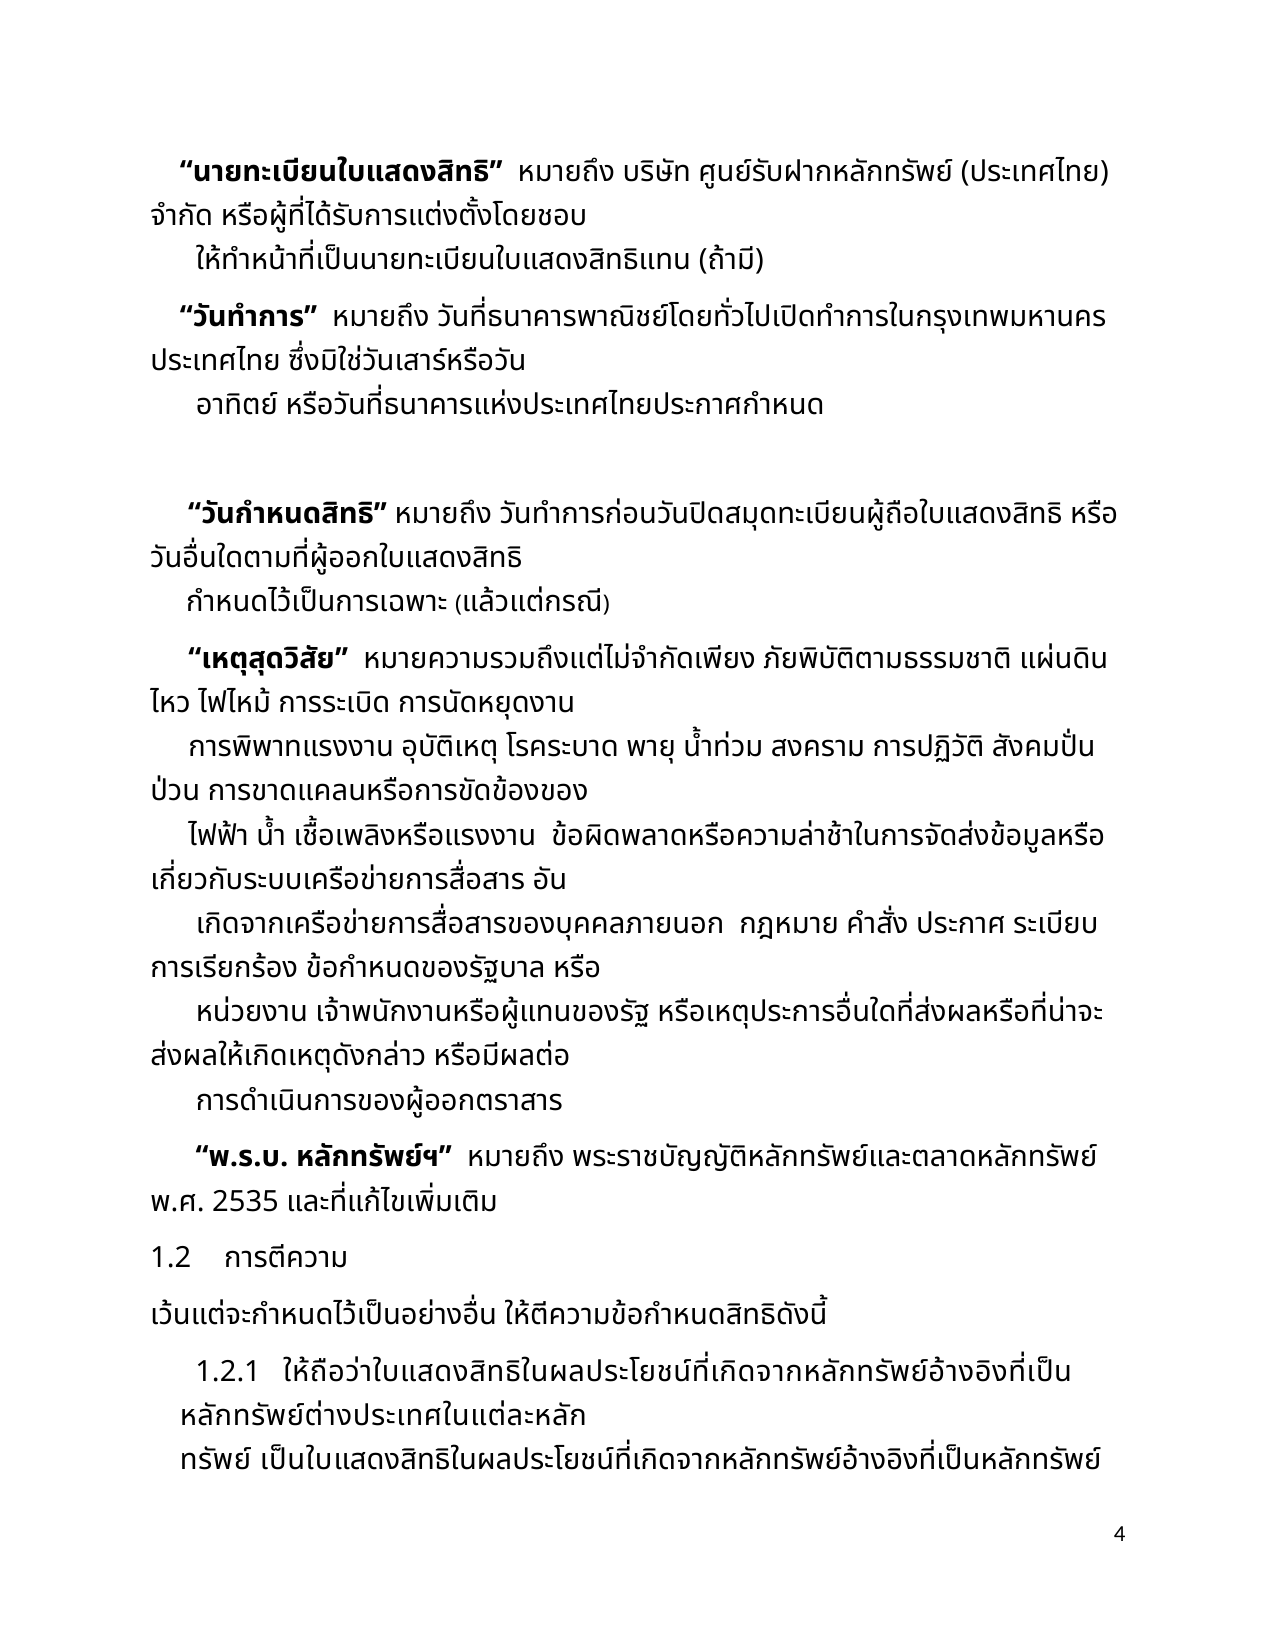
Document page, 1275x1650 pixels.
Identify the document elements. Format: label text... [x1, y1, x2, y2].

text “พ.ร.บ. หลักทรัพย์ฯ” หมายถึง พระราชบัญญัติหลักทรัพย์และตลาดหลักทรัพย์ พ.ศ. 2535 และที่แก้ไขเพิ่มเติม [150, 1136, 1125, 1224]
text “เหตุสุดวิสัย” หมายความรวมถึงแต่ไม่จำกัดเพียง ภัยพิบัติตามธรรมชาติ แผ่นดินไหว ไฟไหม้ การระเบิด การนัดหยุดงาน การพิพาทแรงงาน อุบัติเหตุ โรคระบาด พายุ น้ำท่วม สงคราม การปฏิวัติ สังคมปั่นป่วน การขาดแคลนหรือการขัดข้องของ ไฟฟ้า น้ำ เชื้อเพลิงหรือแรงงาน ข้อผิดพลาดหรือความล่าช้าในการจัดส่งข้อมูลหรือเกี่ยวกับระบบเครือข่ายการสื่อสาร อัน เกิดจากเครือข่ายการสื่อสารของบุคคลภายนอก กฎหมาย คำสั่ง ประกาศ ระเบียบ การเรียกร้อง ข้อกำหนดของรัฐบาล หรือ หน่วยงาน เจ้าพนักงานหรือผู้แทนของรัฐ หรือเหตุประการอื่นใดที่ส่งผลหรือที่น่าจะส่งผลให้เกิดเหตุดังกล่าว หรือมีผลต่อ การดำเนินการของผู้ออกตราสาร [150, 637, 1125, 1123]
text “วันกำหนดสิทธิ” หมายถึง วันทำการก่อนวันปิดสมุดทะเบียนผู้ถือใบแสดงสิทธิ หรือวันอื่นใดตามที่ผู้ออกใบแสดงสิทธิ กำหนดไว้เป็นการเฉพาะ (แล้วแต่กรณี) [150, 492, 1125, 625]
text “วันทำการ” หมายถึง วันที่ธนาคารพาณิชย์โดยทั่วไปเปิดทำการในกรุงเทพมหานคร ประเทศไทย ซึ่งมิใช่วันเสาร์หรือวัน อาทิตย์ หรือวันที่ธนาคารแห่งประเทศไทยประกาศกำหนด [150, 295, 1125, 428]
text เว้นแต่จะกำหนดไว้เป็นอย่างอื่น ให้ตีความข้อกำหนดสิทธิดังนี้ [150, 1293, 1125, 1338]
list การตีความ [150, 1237, 1125, 1281]
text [150, 1350, 1125, 1482]
text “นายทะเบียนใบแสดงสิทธิ” หมายถึง บริษัท ศูนย์รับฝากหลักทรัพย์ (ประเทศไทย) จำกัด หรือผู้ที่ได้รับการแต่งตั้งโดยชอบ ให้ทำหน้าที่เป็นนายทะเบียนใบแสดงสิทธิแทน (ถ้ามี) [150, 150, 1125, 283]
